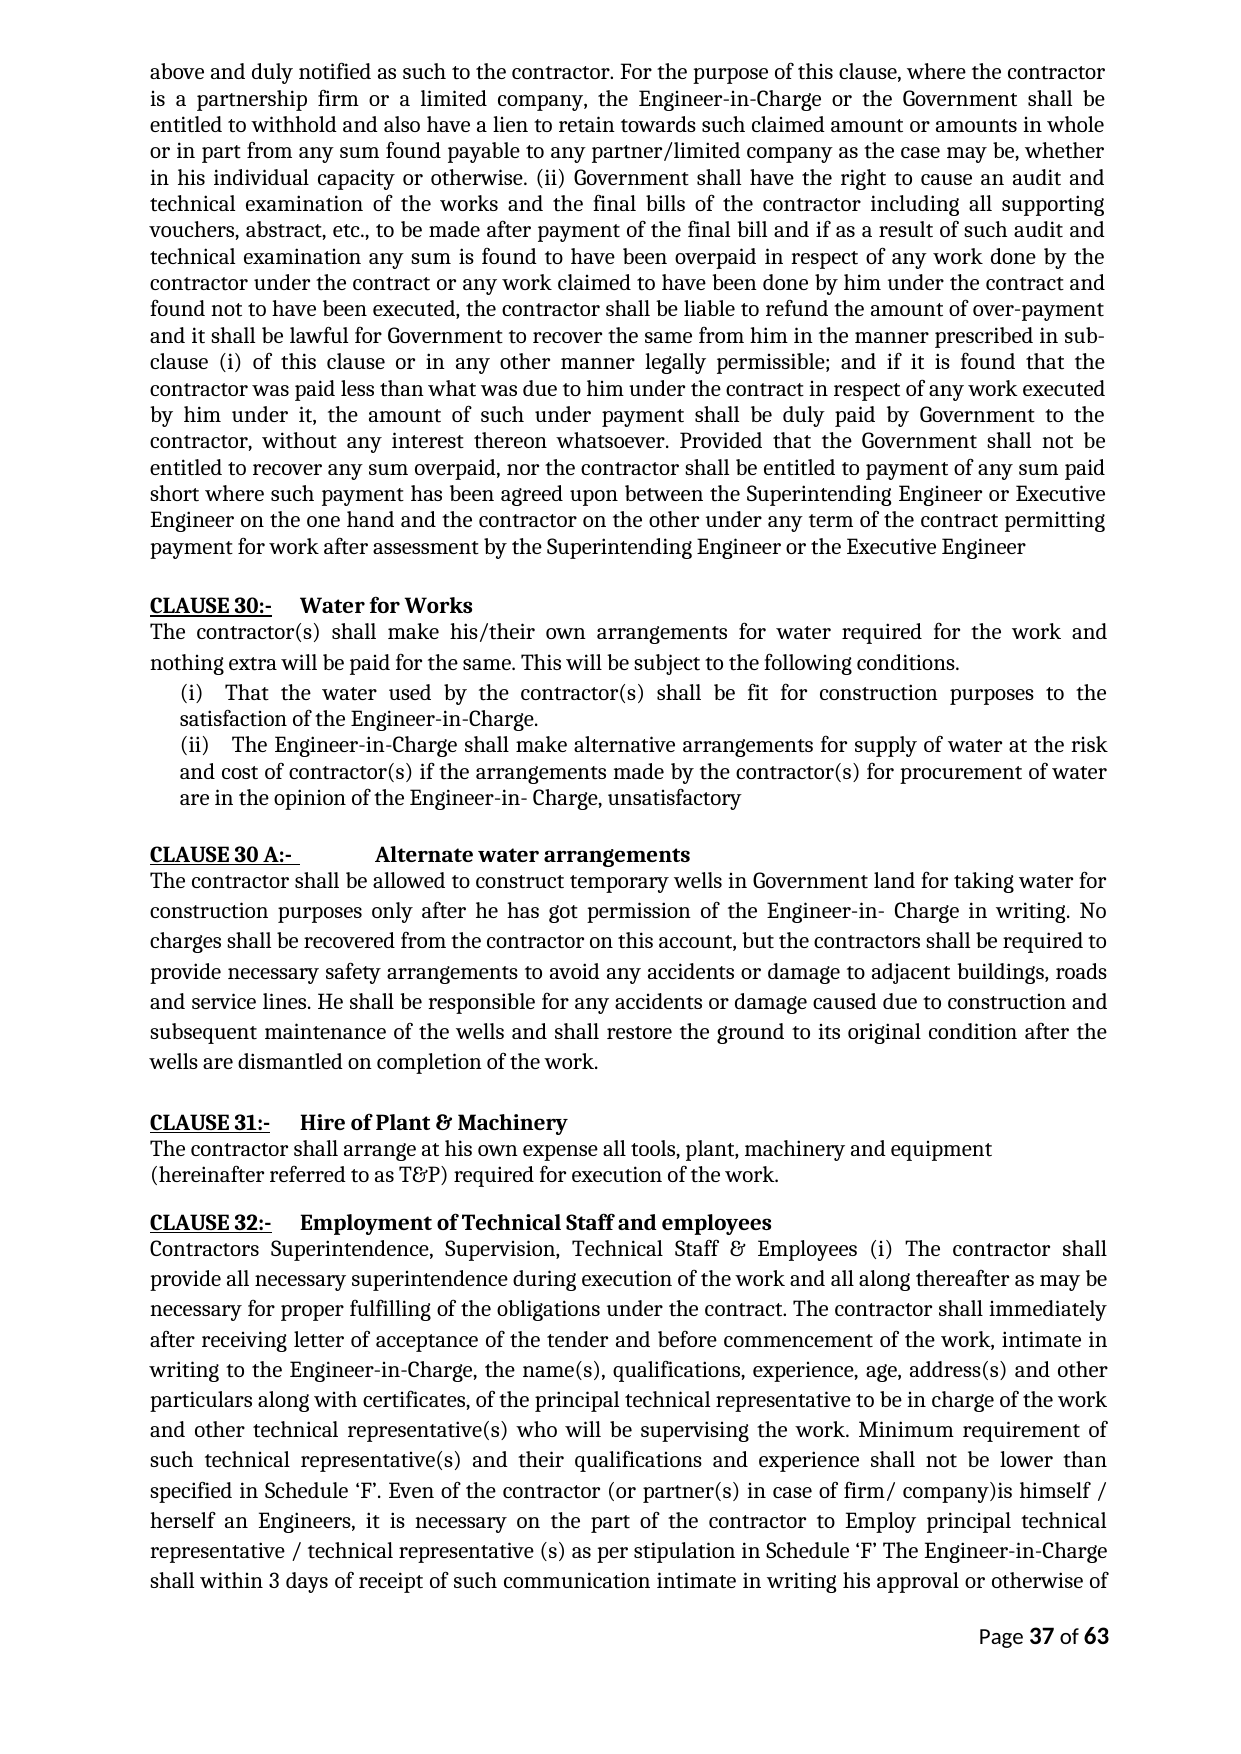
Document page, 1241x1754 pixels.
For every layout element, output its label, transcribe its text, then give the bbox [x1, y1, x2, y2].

text CLAUSE 30:- Water for Works [150, 593, 1109, 619]
text The contractor shall be allowed to construct temporary wells in Government land for taking water for construction purposes only after he has got permission of the Engineer-in- Charge in writing. No charges shall be recovered from the contractor on this account, but the contractors shall be required to provide necessary safety arrangements to avoid any accidents or damage to adjacent buildings, roads and service lines. He shall be responsible for any accidents or damage caused due to construction and subsequent maintenance of the wells and shall restore the ground to its original condition after the wells are dismantled on completion of the work. [150, 868, 1109, 1075]
text The contractor shall arrange at his own expense all tools, plant, machinery and equipment (hereinafter referred to as T&P) required for execution of the work. [150, 1136, 1107, 1188]
text The contractor(s) shall make his/their own arrangements for water required for the work and nothing extra will be paid for the same. This will be subject to the following conditions. [150, 619, 1109, 676]
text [150, 59, 1107, 560]
text CLAUSE 31:- Hire of Plant & Machinery [150, 1109, 1109, 1136]
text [150, 1236, 1109, 1594]
list The Engineer-in-Charge shall make alternative arrangements for supply of water at the risk and cost of contractor(s) if the arrangements made by the contractor(s) for procurement of water are in the opinion of the Engineer-in- Charge, unsatisfactory [179, 732, 1109, 811]
text CLAUSE 30 A:- Alternate water arrangements [150, 841, 1109, 868]
list That the water used by the contractor(s) shall be fit for construction purposes to the satisfaction of the Engineer-in-Charge. [179, 679, 1109, 732]
text CLAUSE 32:- Employment of Technical Staff and employees [150, 1209, 1109, 1236]
